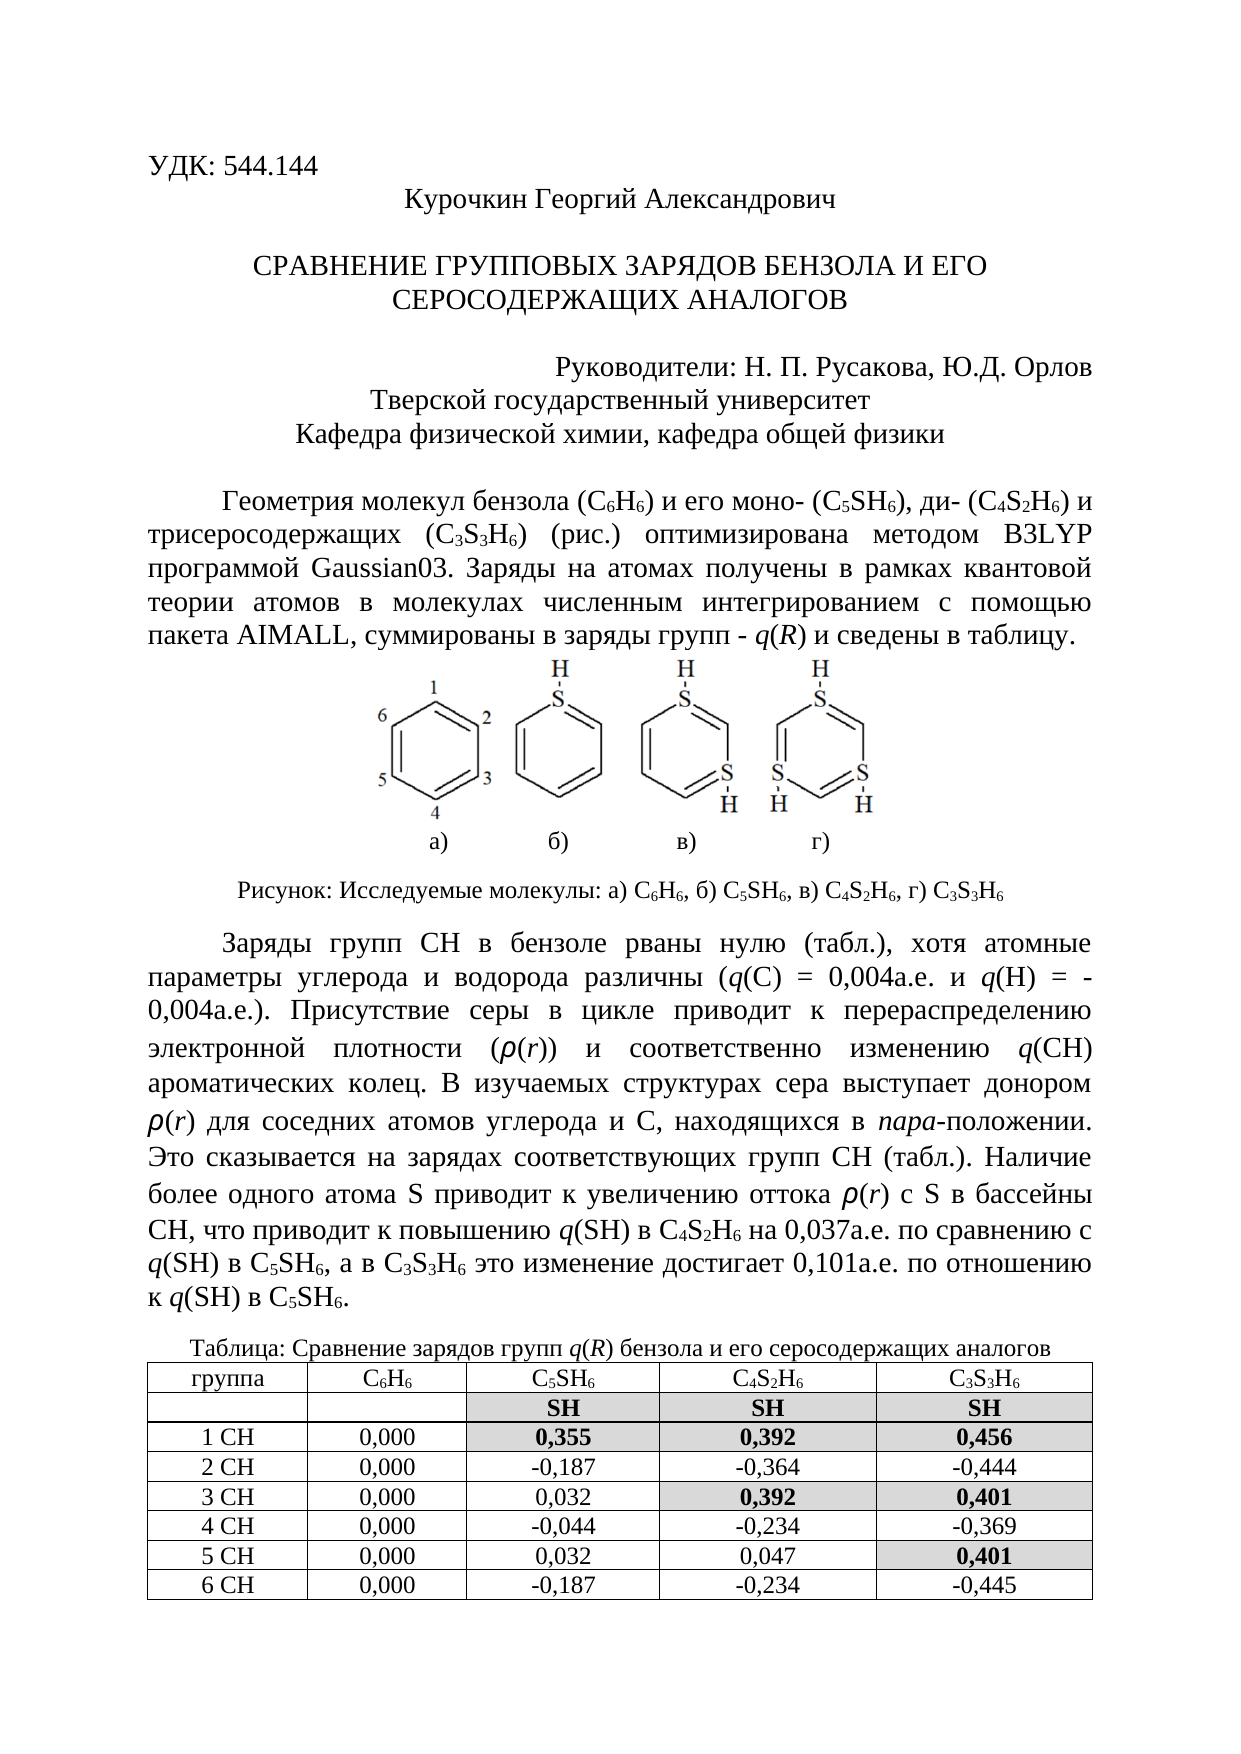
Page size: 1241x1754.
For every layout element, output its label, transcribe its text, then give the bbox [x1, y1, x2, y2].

table_header C6H6 [308, 1363, 466, 1392]
table_cell 0,000 [308, 1423, 466, 1451]
table_cell -0,444 [877, 1452, 1092, 1481]
table_cell 2 СН [148, 1452, 307, 1481]
table_cell 0,000 [308, 1482, 466, 1510]
table_cell -0,364 [660, 1452, 876, 1481]
table_cell 0,032 [467, 1541, 659, 1569]
table_cell 0,000 [308, 1452, 466, 1481]
table_header C5SH6 [467, 1363, 659, 1392]
table_cell 0,401 [877, 1482, 1092, 1510]
table_cell [308, 1393, 466, 1421]
table_cell -0,234 [660, 1511, 876, 1540]
table_header C3S3H6 [877, 1363, 1092, 1392]
text Рисунок: Исследуемые молекулы: а) C6H6, б) C5SH6, в) C4S2H6, г) C3S3H6 [148, 876, 1092, 904]
table_cell 0,000 [308, 1541, 466, 1569]
table_cell SH [467, 1393, 659, 1421]
table_cell 0,355 [467, 1423, 659, 1451]
table_cell SH [660, 1393, 876, 1421]
table_cell -0,187 [467, 1452, 659, 1481]
table_cell -0,369 [877, 1511, 1092, 1540]
table_cell 0,032 [467, 1482, 659, 1510]
table_cell [148, 1393, 307, 1421]
table_cell 0,000 [308, 1511, 466, 1540]
table_cell 0,392 [660, 1482, 876, 1510]
table_cell -0,187 [467, 1570, 659, 1599]
table_header группа [148, 1363, 307, 1392]
table_cell 6 СН [148, 1570, 307, 1599]
table_cell 0,392 [660, 1423, 876, 1451]
text Курочкин Георгий Александрович [148, 181, 1092, 215]
text Заряды групп СН в бензоле рваны нулю (табл.), хотя атомные параметры углерода и водорода различны (q(С) = 0,004а.е. и q(Н) = -0,004а.е.). Присутствие серы в цикле приводит к перераспределению электронной плотности (ρ(r)) и соответственно изменению q(СН) ароматических колец. В изучаемых структурах сера выступает донором ρ(r) для соседних атомов углерода и С, находящихся в пара-положении. Это сказывается на зарядах соответствующих групп СН (табл.). Наличие более одного атома S приводит к увеличению оттока ρ(r) с S в бассейны СН, что приводит к повышению q(SH) в C4S2H6 на 0,037а.е. по сравнению с q(SH) в C5SH6, а в C3S3H6 это изменение достигает 0,101а.е. по отношению к q(SH) в C5SH6. [148, 925, 1092, 1313]
text Геометрия молекул бензола (C6H6) и его моно- (C5SH6), ди- (C4S2H6) и трисеросодержащих (C3S3H6) (рис.) оптимизирована методом B3LYP программой Gaussian03. Заряды на атомах получены в рамках квантовой теории атомов в молекулах численным интегрированием с помощью пакета AIMALL, суммированы в заряды групп - q(R) и сведены в таблицу. [148, 483, 1092, 651]
text Руководители: Н. П. Русакова, Ю.Д. Орлов [148, 349, 1092, 382]
text Таблица: Сравнение зарядов групп q(R) бензола и его серосодержащих аналогов [148, 1333, 1092, 1362]
table_header C4S2H6 [660, 1363, 876, 1392]
table_cell 0,000 [308, 1570, 466, 1599]
table_cell 4 СН [148, 1511, 307, 1540]
text Тверской государственный университет [148, 382, 1092, 416]
text Кафедра физической химии, кафедра общей физики [148, 416, 1092, 449]
table_cell 1 СН [148, 1423, 307, 1451]
table_cell -0,044 [467, 1511, 659, 1540]
table_cell 3 СН [148, 1482, 307, 1510]
table_cell SH [877, 1393, 1092, 1421]
text СРАВНЕНИЕ ГРУППОВЫХ ЗАРЯДОВ БЕНЗОЛА И ЕГО СЕРОСОДЕРЖАЩИХ АНАЛОГОВ [148, 248, 1092, 315]
table_cell 5 СН [148, 1541, 307, 1569]
table_cell 0,047 [660, 1541, 876, 1569]
text а) б) в) г) [148, 826, 1092, 855]
table_cell -0,445 [877, 1570, 1092, 1599]
text УДК: 544.144 [148, 148, 1092, 181]
table_cell -0,234 [660, 1570, 876, 1599]
table_cell 0,456 [877, 1423, 1092, 1451]
picture [356, 650, 884, 826]
table_cell 0,401 [877, 1541, 1092, 1569]
